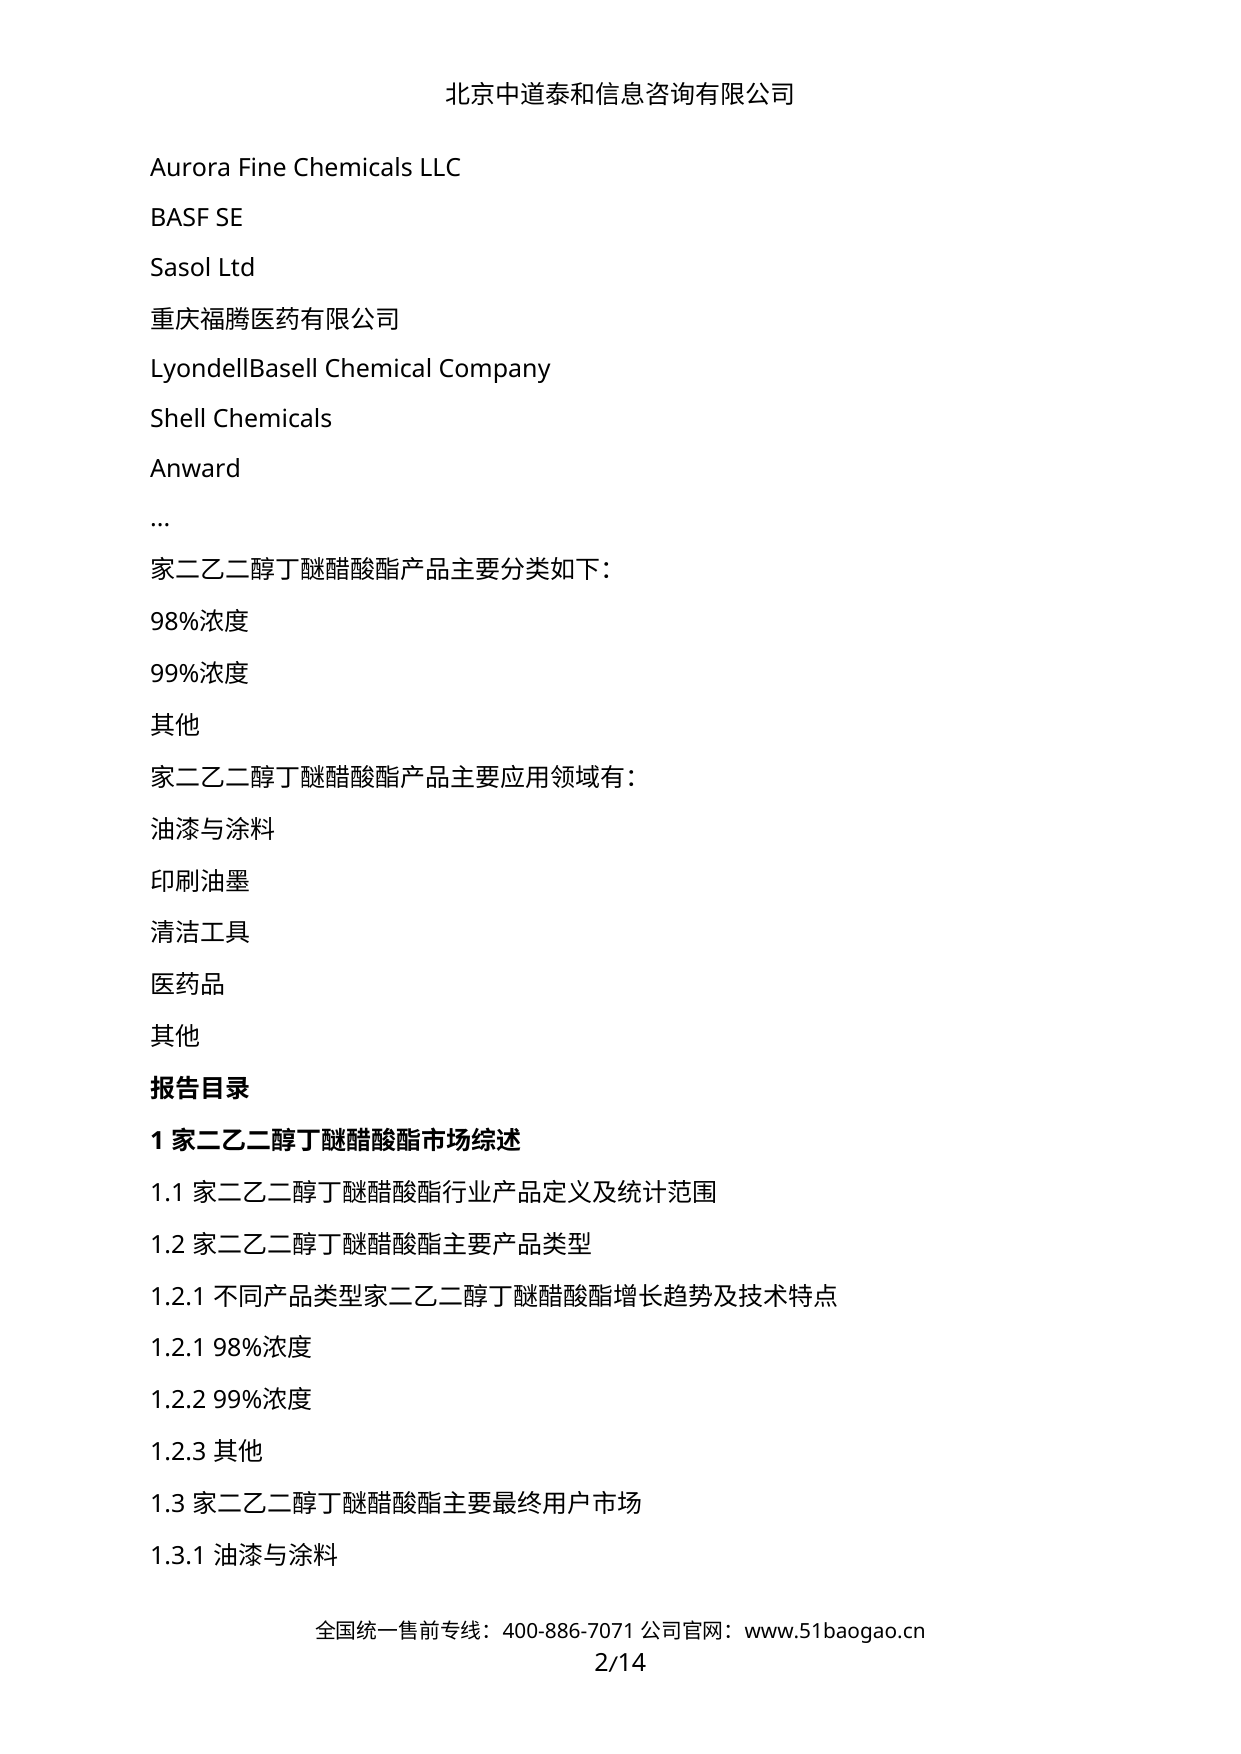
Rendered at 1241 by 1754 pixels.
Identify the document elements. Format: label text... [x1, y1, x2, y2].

text LyondellBasell Chemical Company [150, 351, 1090, 385]
text 1.1 家二乙二醇丁醚醋酸酯行业产品定义及统计范围 [150, 1172, 1090, 1208]
text 1 家二乙二醇丁醚醋酸酯市场综述 [150, 1120, 1090, 1157]
text 1.2.3 其他 [150, 1432, 1090, 1468]
text 其他 [150, 1017, 1090, 1053]
text 其他 [150, 705, 1090, 742]
text 99%浓度 [150, 653, 1090, 690]
text 清洁工具 [150, 913, 1090, 949]
text 报告目录 [150, 1068, 1090, 1105]
text 1.3.1 油漆与涂料 [150, 1535, 1090, 1572]
text Sasol Ltd [150, 249, 1090, 283]
text Aurora Fine Chemicals LLC [150, 150, 1090, 184]
text 1.2 家二乙二醇丁醚醋酸酯主要产品类型 [150, 1224, 1090, 1260]
text ... [150, 500, 1090, 534]
text 1.3 家二乙二醇丁醚醋酸酯主要最终用户市场 [150, 1483, 1090, 1520]
text 医药品 [150, 965, 1090, 1001]
text 98%浓度 [150, 602, 1090, 638]
text Anward [150, 450, 1090, 484]
text BASF SE [150, 200, 1090, 234]
text 家二乙二醇丁醚醋酸酯产品主要应用领域有： [150, 757, 1090, 793]
text 1.2.1 98%浓度 [150, 1328, 1090, 1364]
text 印刷油墨 [150, 861, 1090, 897]
text 重庆福腾医药有限公司 [150, 299, 1090, 335]
text 家二乙二醇丁醚醋酸酯产品主要分类如下： [150, 550, 1090, 586]
text Shell Chemicals [150, 401, 1090, 435]
text 油漆与涂料 [150, 809, 1090, 845]
text 1.2.1 不同产品类型家二乙二醇丁醚醋酸酯增长趋势及技术特点 [150, 1276, 1090, 1312]
text 1.2.2 99%浓度 [150, 1380, 1090, 1416]
